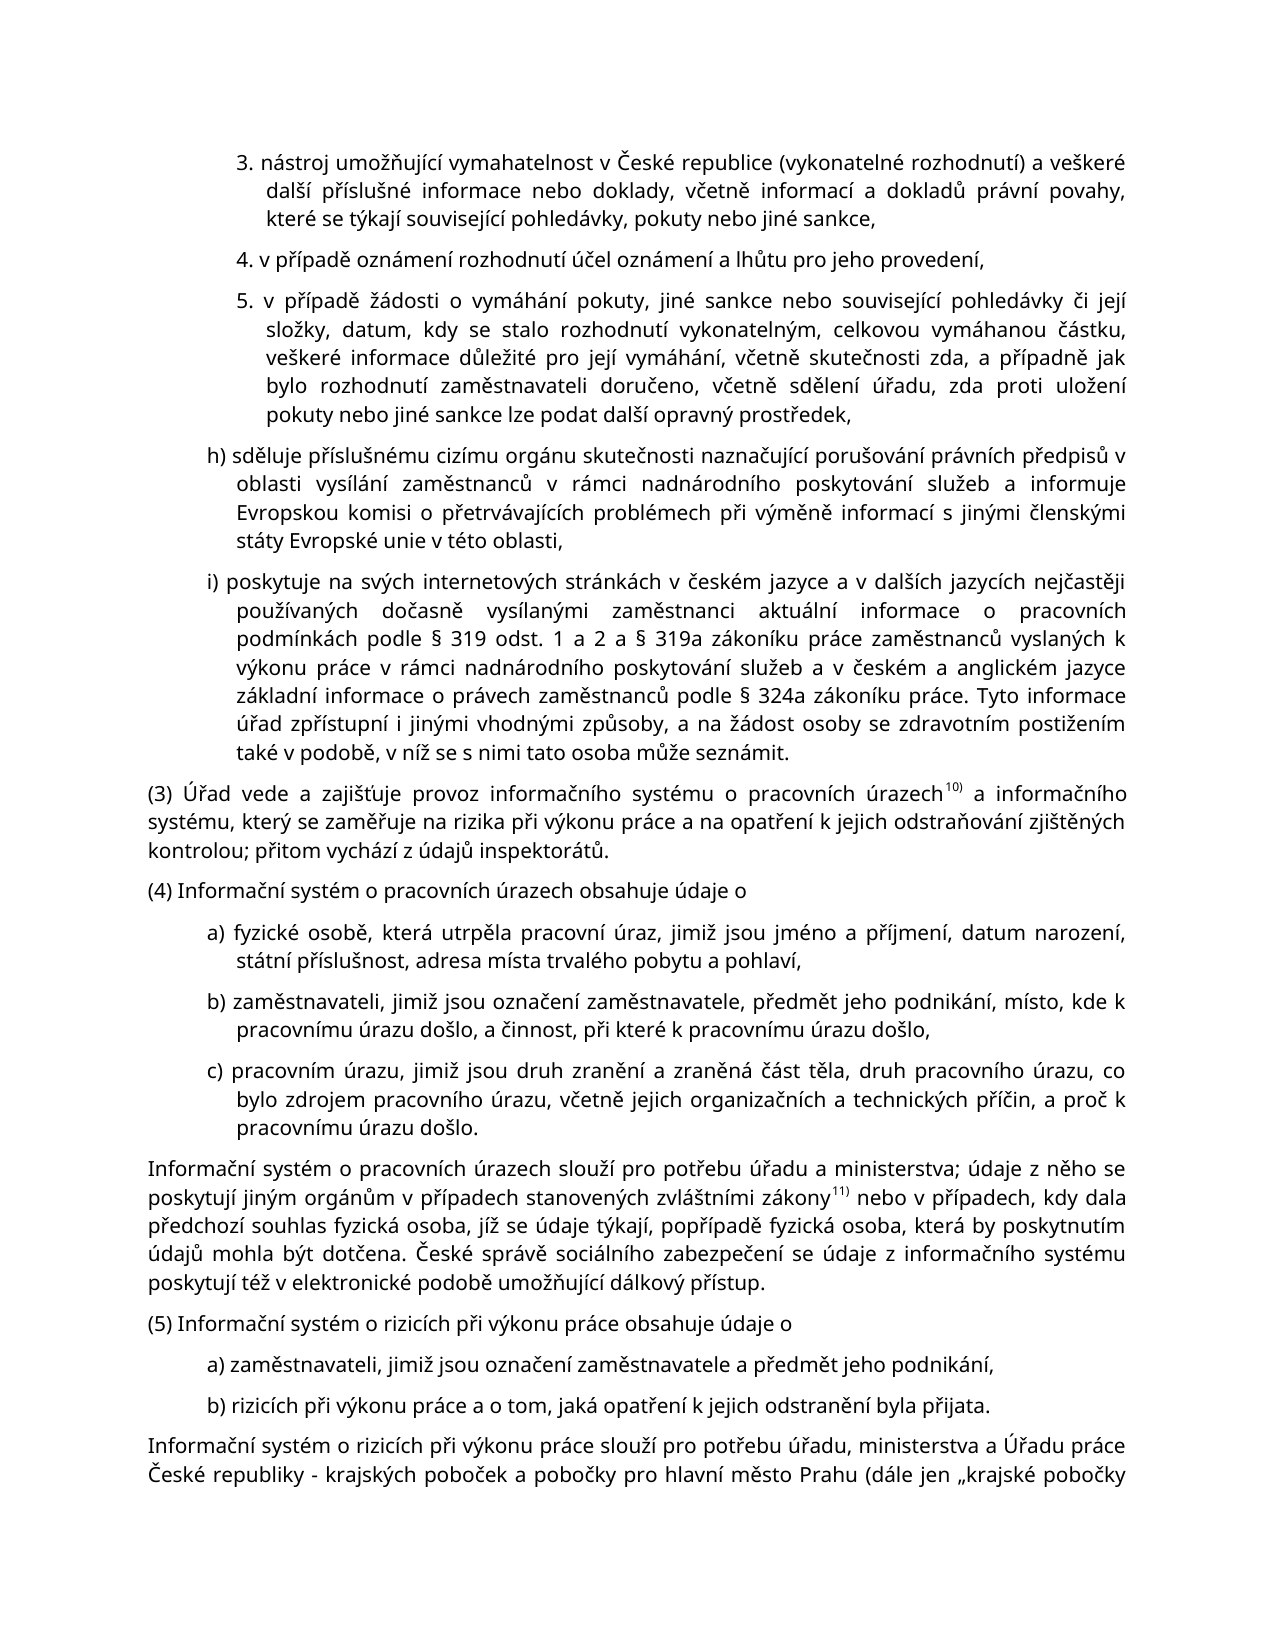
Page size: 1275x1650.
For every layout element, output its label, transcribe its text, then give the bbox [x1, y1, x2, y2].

text 4. v případě oznámení rozhodnutí účel oznámení a lhůtu pro jeho provedení, [236, 245, 1127, 274]
text a) fyzické osobě, která utrpěla pracovní úraz, jimiž jsou jméno a příjmení, datum narození, státní příslušnost, adresa místa trvalého pobytu a pohlaví, [207, 918, 1127, 974]
text b) zaměstnavateli, jimiž jsou označení zaměstnavatele, předmět jeho podnikání, místo, kde k pracovnímu úrazu došlo, a činnost, při které k pracovnímu úrazu došlo, [207, 987, 1127, 1044]
text c) pracovním úrazu, jimiž jsou druh zranění a zraněná část těla, druh pracovního úrazu, co bylo zdrojem pracovního úrazu, včetně jejich organizačních a technických příčin, a proč k pracovnímu úrazu došlo. [207, 1056, 1127, 1142]
text 5. v případě žádosti o vymáhání pokuty, jiné sankce nebo související pohledávky či její složky, datum, kdy se stalo rozhodnutí vykonatelným, celkovou vymáhanou částku, veškeré informace důležité pro její vymáhání, včetně skutečnosti zda, a případně jak bylo rozhodnutí zaměstnavateli doručeno, včetně sdělení úřadu, zda proti uložení pokuty nebo jiné sankce lze podat další opravný prostředek, [236, 286, 1127, 428]
text h) sděluje příslušnému cizímu orgánu skutečnosti naznačující porušování právních předpisů v oblasti vysílání zaměstnanců v rámci nadnárodního poskytování služeb a informuje Evropskou komisi o přetrvávajících problémech při výměně informací s jinými členskými státy Evropské unie v této oblasti, [207, 441, 1127, 555]
text (3) Úřad vede a zajišťuje provoz informačního systému o pracovních úrazech10) a informačního systému, který se zaměřuje na rizika při výkonu práce a na opatření k jejich odstraňování zjištěných kontrolou; přitom vychází z údajů inspektorátů. [148, 779, 1127, 864]
text (4) Informační systém o pracovních úrazech obsahuje údaje o [148, 877, 1127, 905]
text 3. nástroj umožňující vymahatelnost v České republice (vykonatelné rozhodnutí) a veškeré další příslušné informace nebo doklady, včetně informací a dokladů právní povahy, které se týkají související pohledávky, pokuty nebo jiné sankce, [236, 148, 1127, 233]
text a) zaměstnavateli, jimiž jsou označení zaměstnavatele a předmět jeho podnikání, [207, 1350, 1127, 1378]
text (5) Informační systém o rizicích při výkonu práce obsahuje údaje o [148, 1309, 1127, 1337]
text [148, 1432, 1127, 1488]
text Informační systém o pracovních úrazech slouží pro potřebu úřadu a ministerstva; údaje z něho se poskytují jiným orgánům v případech stanovených zvláštními zákony11) nebo v případech, kdy dala předchozí souhlas fyzická osoba, jíž se údaje týkají, popřípadě fyzická osoba, která by poskytnutím údajů mohla být dotčena. České správě sociálního zabezpečení se údaje z informačního systému poskytují též v elektronické podobě umožňující dálkový přístup. [148, 1154, 1127, 1296]
text i) poskytuje na svých internetových stránkách v českém jazyce a v dalších jazycích nejčastěji používaných dočasně vysílanými zaměstnanci aktuální informace o pracovních podmínkách podle § 319 odst. 1 a 2 a § 319a zákoníku práce zaměstnanců vyslaných k výkonu práce v rámci nadnárodního poskytování služeb a v českém a anglickém jazyce základní informace o právech zaměstnanců podle § 324a zákoníku práce. Tyto informace úřad zpřístupní i jinými vhodnými způsoby, a na žádost osoby se zdravotním postižením také v podobě, v níž se s nimi tato osoba může seznámit. [207, 567, 1127, 766]
text b) rizicích při výkonu práce a o tom, jaká opatření k jejich odstranění byla přijata. [207, 1391, 1127, 1419]
